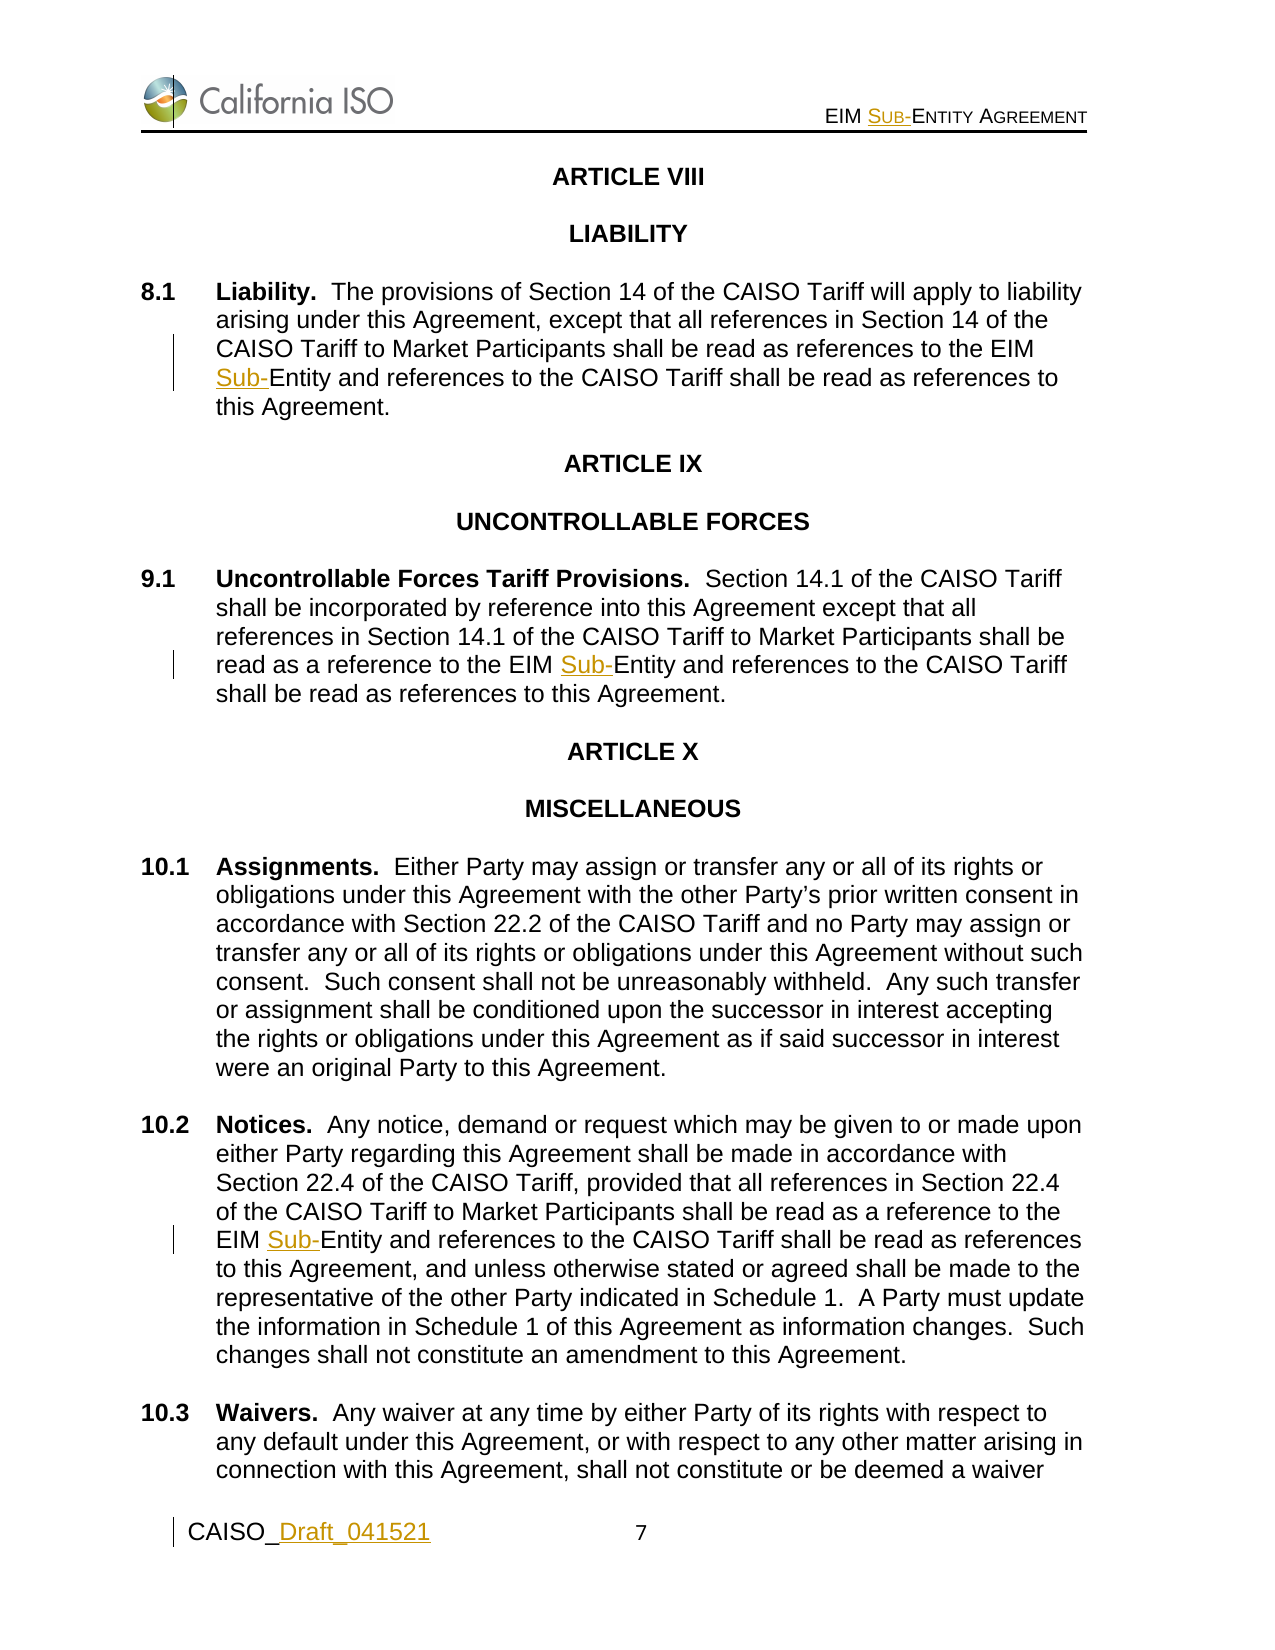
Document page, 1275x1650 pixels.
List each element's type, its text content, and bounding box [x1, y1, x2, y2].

text 10.1 Assignments. Either Party may assign or transfer any or all of its rights or obligations under this Agreement with the other Party’s prior written consent in accordance with Section 22.2 of the CAISO Tariff and no Party may assign or transfer any or all of its rights or obligations under this Agreement without such consent. Such consent shall not be unreasonably withheld. Any such transfer or assignment shall be conditioned upon the successor in interest accepting the rights or obligations under this Agreement as if said successor in interest were an original Party to this Agreement. [141, 851, 1087, 1081]
text ARTICLE IX [178, 449, 1087, 478]
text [141, 1398, 1087, 1484]
text 8.1 Liability. The provisions of Section 14 of the CAISO Tariff will apply to liability arising under this Agreement, except that all references in Section 14 of the CAISO Tariff to Market Participants shall be read as references to the EIM Entity and references to the CAISO Tariff shall be read as references to this Agreement. [141, 276, 1087, 420]
text MISCELLANEOUS [178, 794, 1087, 823]
text 10.2 Notices. Any notice, demand or request which may be given to or made upon either Party regarding this Agreement shall be made in accordance with Section 22.4 of the CAISO Tariff, provided that all references in Section 22.4 of the CAISO Tariff to Market Participants shall be read as a reference to the EIM Entity and references to the CAISO Tariff shall be read as references to this Agreement, and unless otherwise stated or agreed shall be made to the representative of the other Party indicated in Schedule 1. A Party must update the information in Schedule 1 of this Agreement as information changes. Such changes shall not constitute an amendment to this Agreement. [141, 1110, 1087, 1369]
text 9.1 Uncontrollable Forces Tariff Provisions. Section 14.1 of the CAISO Tariff shall be incorporated by reference into this Agreement except that all references in Section 14.1 of the CAISO Tariff to Market Participants shall be read as a reference to the EIM Entity and references to the CAISO Tariff shall be read as references to this Agreement. [141, 564, 1087, 708]
text LIABILITY [169, 219, 1087, 248]
text UNCONTROLLABLE FORCES [178, 506, 1087, 535]
picture [140, 75, 173, 124]
picture [174, 75, 396, 124]
text ARTICLE X [178, 736, 1087, 765]
text ARTICLE VIII [169, 161, 1087, 190]
